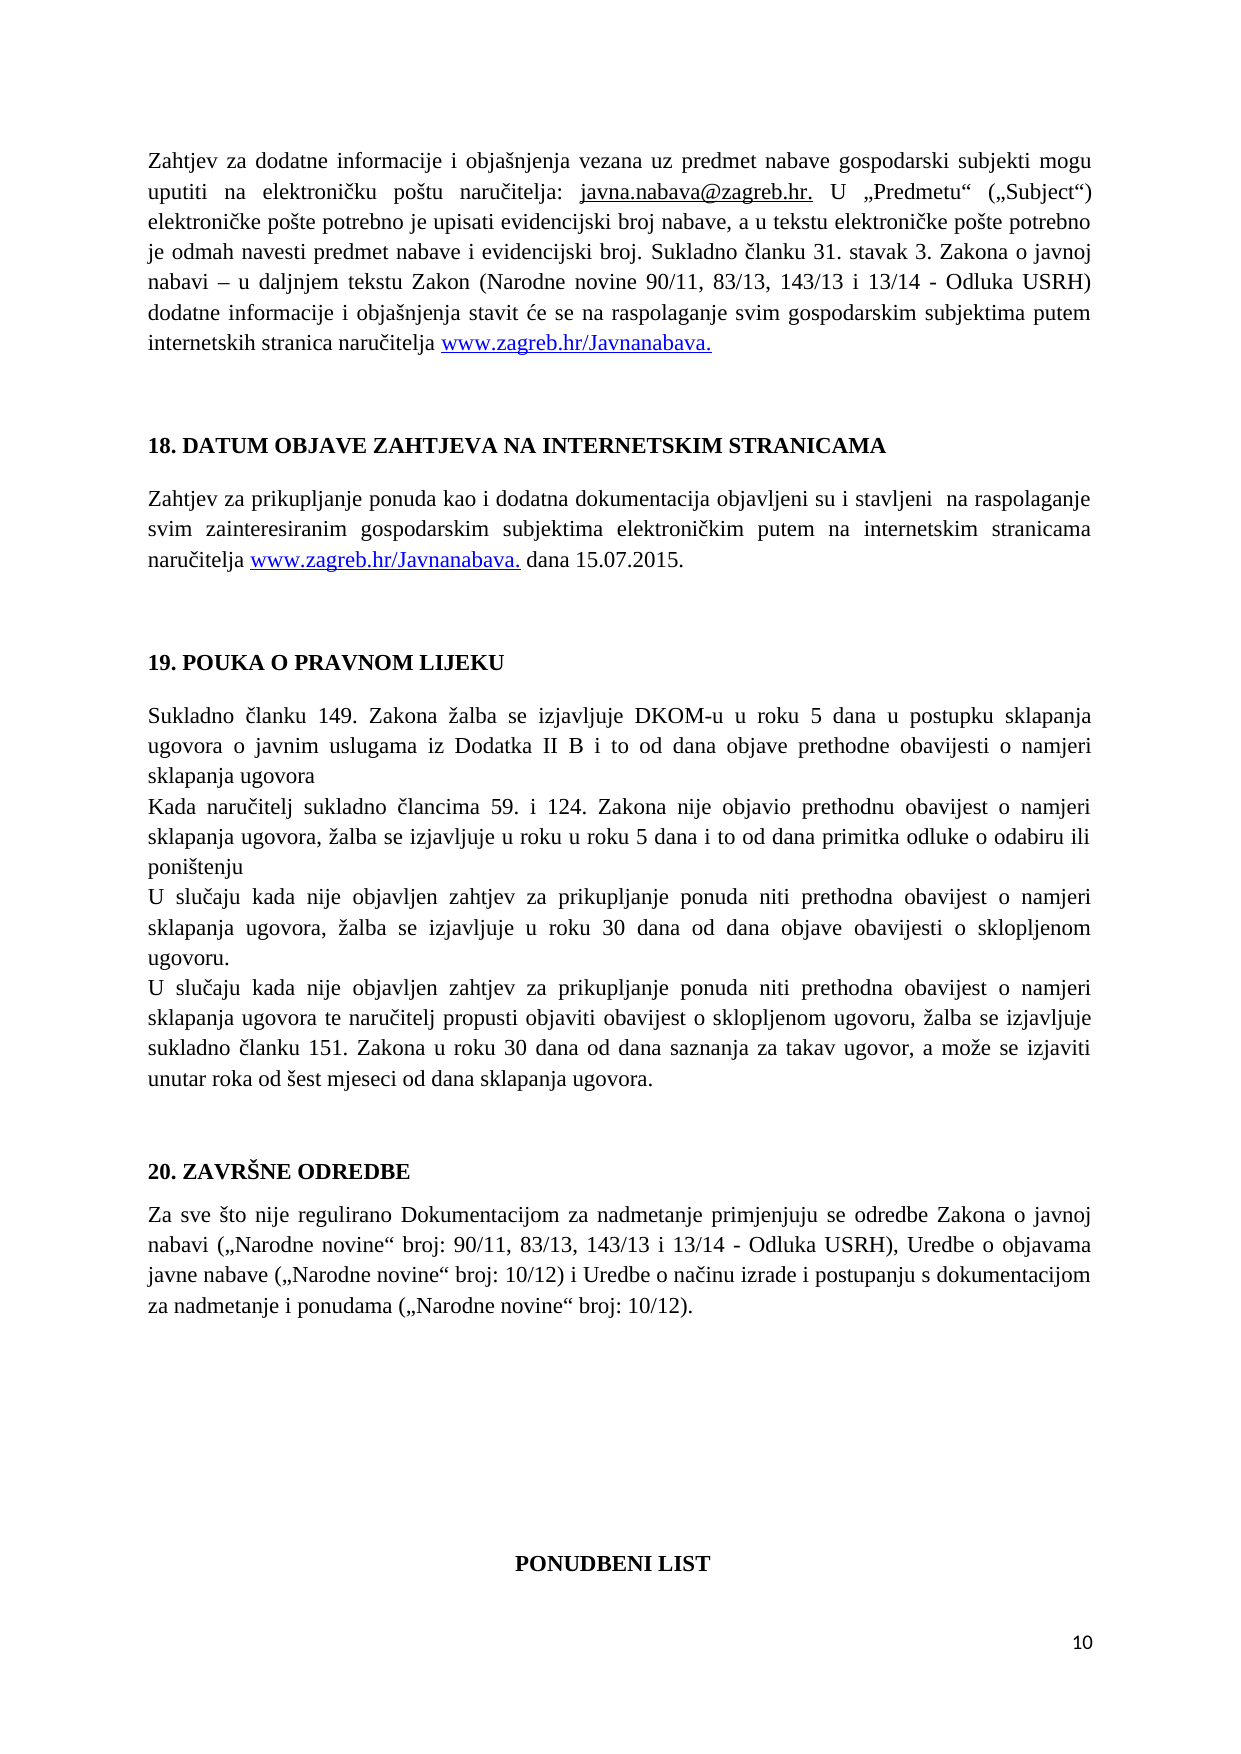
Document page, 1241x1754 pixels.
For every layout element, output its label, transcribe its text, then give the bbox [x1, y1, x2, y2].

text Za sve što nije regulirano Dokumentacijom za nadmetanje primjenjuju se odredbe Zakona o javnoj nabavi („Narodne novine“ broj: 90/11, 83/13, 143/13 i 13/14 - Odluka USRH), Uredbe o objavama javne nabave („Narodne novine“ broj: 10/12) i Uredbe o načinu izrade i postupanju s dokumentacijom za nadmetanje i ponudama („Narodne novine“ broj: 10/12). [148, 1201, 1093, 1318]
list U slučaju kada nije objavljen zahtjev za prikupljanje ponuda niti prethodna obavijest o namjeri sklapanja ugovora, žalba se izjavljuje u roku 30 dana od dana objave obavijesti o sklopljenom ugovoru. [148, 883, 1093, 970]
text Zahtjev za dodatne informacije i objašnjenja vezana uz predmet nabave gospodarski subjekti mogu uputiti na elektroničku poštu naručitelja: javna.nabava@zagreb.hr. U „Predmetu“ („Subject“) elektroničke pošte potrebno je upisati evidencijski broj nabave, a u tekstu elektroničke pošte potrebno je odmah navesti predmet nabave i evidencijski broj. Sukladno članku 31. stavak 3. Zakona o javnoj nabavi – u daljnjem tekstu Zakon (Narodne novine 90/11, 83/13, 143/13 i 13/14 - Odluka USRH) dodatne informacije i objašnjenja stavit će se na raspolaganje svim gospodarskim subjektima putem internetskih stranica naručitelja www.zagreb.hr/Javnanabava. [148, 148, 1093, 355]
list PONUDBENI LIST [133, 1550, 1093, 1576]
list Sukladno članku 149. Zakona žalba se izjavljuje DKOM-u u roku 5 dana u postupku sklapanja ugovora o javnim uslugama iz Dodatka II B i to od dana objave prethodne obavijesti o namjeri sklapanja ugovora [148, 702, 1093, 789]
list U slučaju kada nije objavljen zahtjev za prikupljanje ponuda niti prethodna obavijest o namjeri sklapanja ugovora te naručitelj propusti objaviti obavijest o sklopljenom ugovoru, žalba se izjavljuje sukladno članku 151. Zakona u roku 30 dana od dana saznanja za takav ugovor, a može se izjaviti unutar roka od šest mjeseci od dana sklapanja ugovora. [148, 974, 1093, 1091]
text 20. ZAVRŠNE ODREDBE [148, 1158, 1093, 1185]
text 19. POUKA O PRAVNOM LIJEKU [148, 649, 1093, 676]
text Zahtjev za prikupljanje ponuda kao i dodatna dokumentacija objavljeni su i stavljeni na raspolaganje svim zainteresiranim gospodarskim subjektima elektroničkim putem na internetskim stranicama naručitelja www.zagreb.hr/Javnanabava. dana 15.07.2015. [148, 485, 1093, 572]
list Kada naručitelj sukladno člancima 59. i 124. Zakona nije objavio prethodnu obavijest o namjeri sklapanja ugovora, žalba se izjavljuje u roku u roku 5 dana i to od dana primitka odluke o odabiru ili poništenju [148, 793, 1093, 879]
list 18. DATUM OBJAVE ZAHTJEVA NA INTERNETSKIM STRANICAMA [148, 433, 1093, 459]
